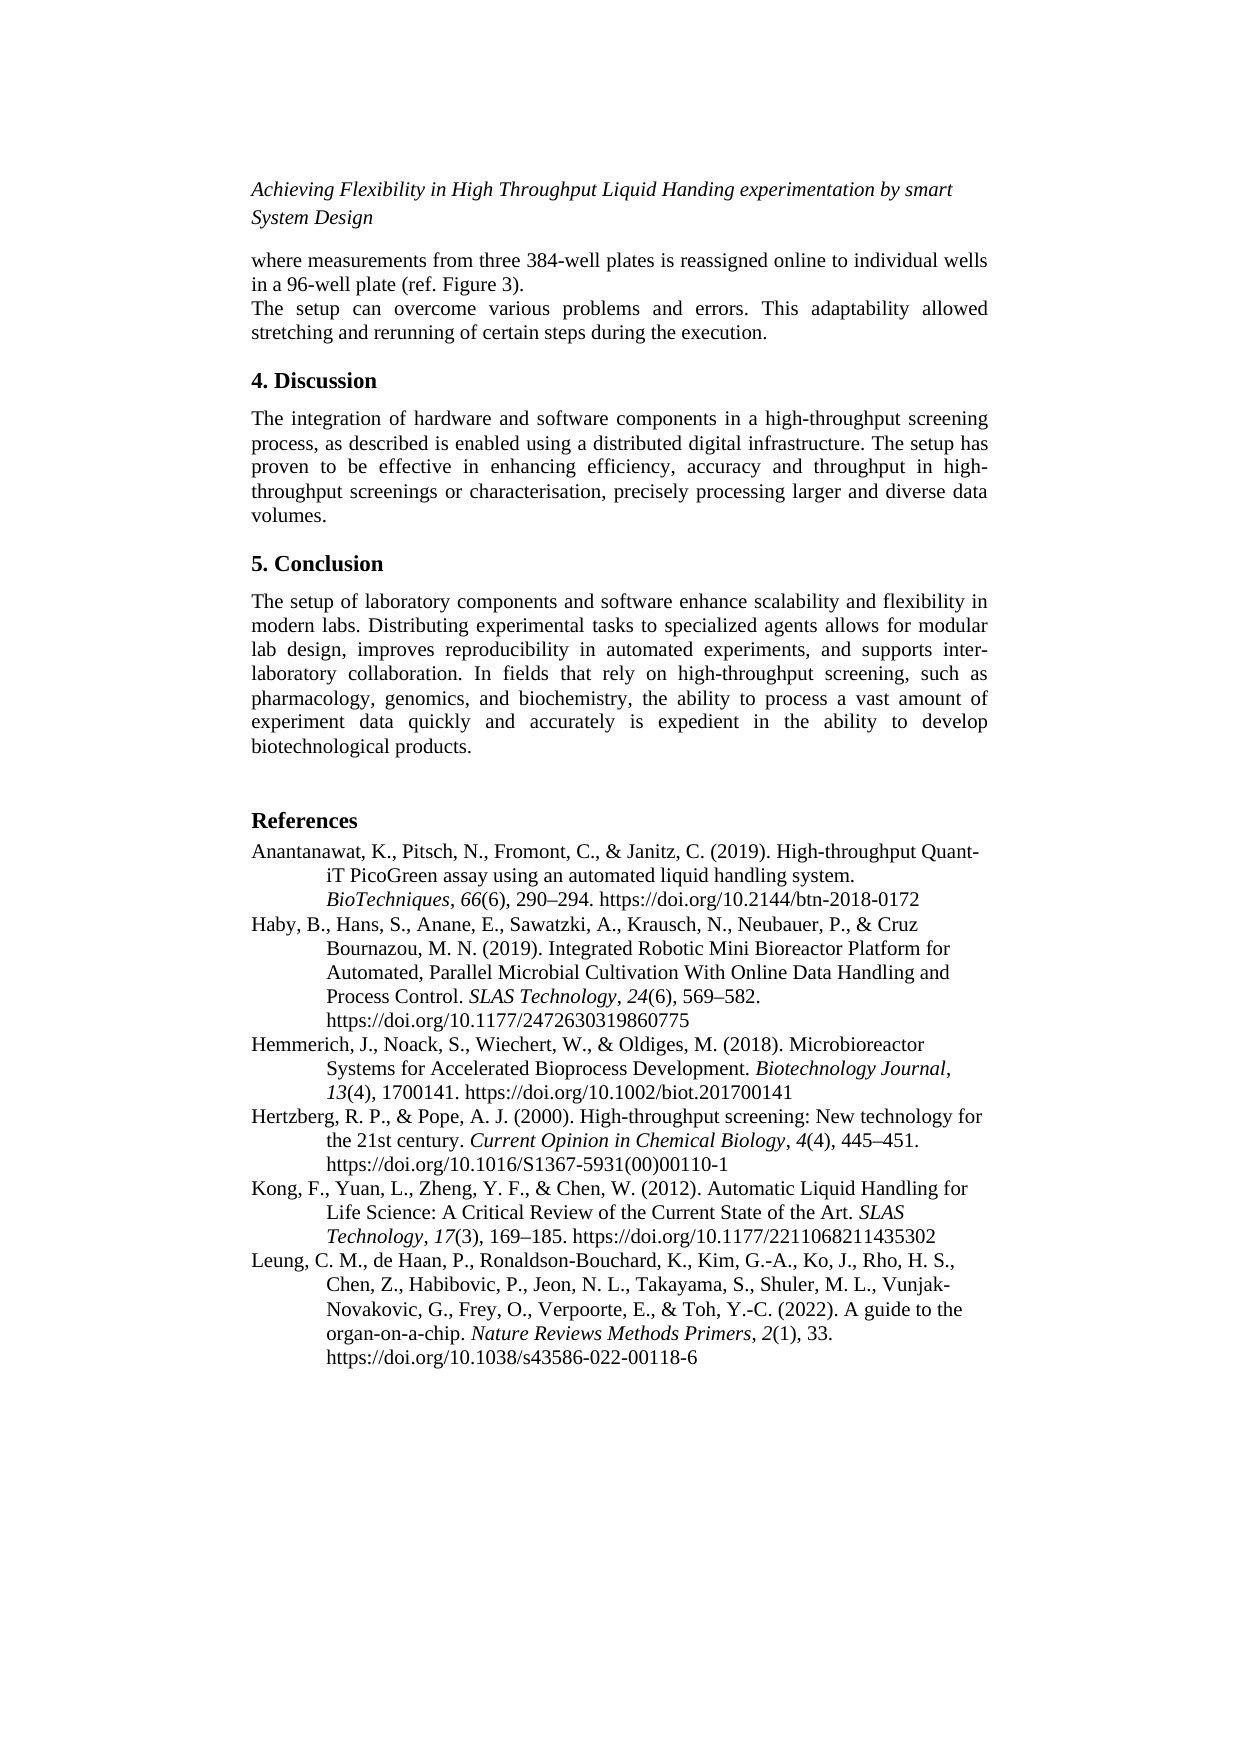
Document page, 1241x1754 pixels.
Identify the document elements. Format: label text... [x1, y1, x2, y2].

text Kong, F., Yuan, L., Zheng, Y. F., & Chen, W. (2012). Automatic Liquid Handling for Life Science: A Critical Review of the Current State of the Art. SLAS Technology, 17(3), 169–185. https://doi.org/10.1177/2211068211435302 [251, 1176, 989, 1248]
text Haby, B., Hans, S., Anane, E., Sawatzki, A., Krausch, N., Neubauer, P., & Cruz Bournazou, M. N. (2019). Integrated Robotic Mini Bioreactor Platform for Automated, Parallel Microbial Cultivation With Online Data Handling and Process Control. SLAS Technology, 24(6), 569–582. https://doi.org/10.1177/2472630319860775 [251, 911, 989, 1032]
text The setup can overcome various problems and errors. This adaptability allowed stretching and rerunning of certain steps during the execution. [251, 296, 989, 344]
text Conclusion [251, 552, 989, 577]
text Discussion [251, 369, 989, 394]
text Hertzberg, R. P., & Pope, A. J. (2000). High-throughput screening: New technology for the 21st century. Current Opinion in Chemical Biology, 4(4), 445–451. https://doi.org/10.1016/S1367-5931(00)00110-1 [251, 1104, 989, 1176]
text Anantanawat, K., Pitsch, N., Fromont, C., & Janitz, C. (2019). High-throughput Quant-iT PicoGreen assay using an automated liquid handling system. BioTechniques, 66(6), 290–294. https://doi.org/10.2144/btn-2018-0172 [251, 839, 989, 911]
text The integration of hardware and software components in a high-throughput screening process, as described is enabled using a distributed digital infrastructure. The setup has proven to be effective in enhancing efficiency, accuracy and throughput in high-throughput screenings or characterisation, precisely processing larger and diverse data volumes. [251, 406, 989, 527]
text References [251, 807, 989, 833]
text Hemmerich, J., Noack, S., Wiechert, W., & Oldiges, M. (2018). Microbioreactor Systems for Accelerated Bioprocess Development. Biotechnology Journal, 13(4), 1700141. https://doi.org/10.1002/biot.201700141 [251, 1032, 989, 1104]
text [251, 248, 989, 296]
text Leung, C. M., de Haan, P., Ronaldson-Bouchard, K., Kim, G.-A., Ko, J., Rho, H. S., Chen, Z., Habibovic, P., Jeon, N. L., Takayama, S., Shuler, M. L., Vunjak-Novakovic, G., Frey, O., Verpoorte, E., & Toh, Y.-C. (2022). A guide to the organ-on-a-chip. Nature Reviews Methods Primers, 2(1), 33. https://doi.org/10.1038/s43586-022-00118-6 [251, 1248, 989, 1369]
text The setup of laboratory components and software enhance scalability and flexibility in modern labs. Distributing experimental tasks to specialized agents allows for modular lab design, improves reproducibility in automated experiments, and supports inter-laboratory collaboration. In fields that rely on high-throughput screening, such as pharmacology, genomics, and biochemistry, the ability to process a vast amount of experiment data quickly and accurately is expedient in the ability to develop biotechnological products. [251, 589, 989, 758]
